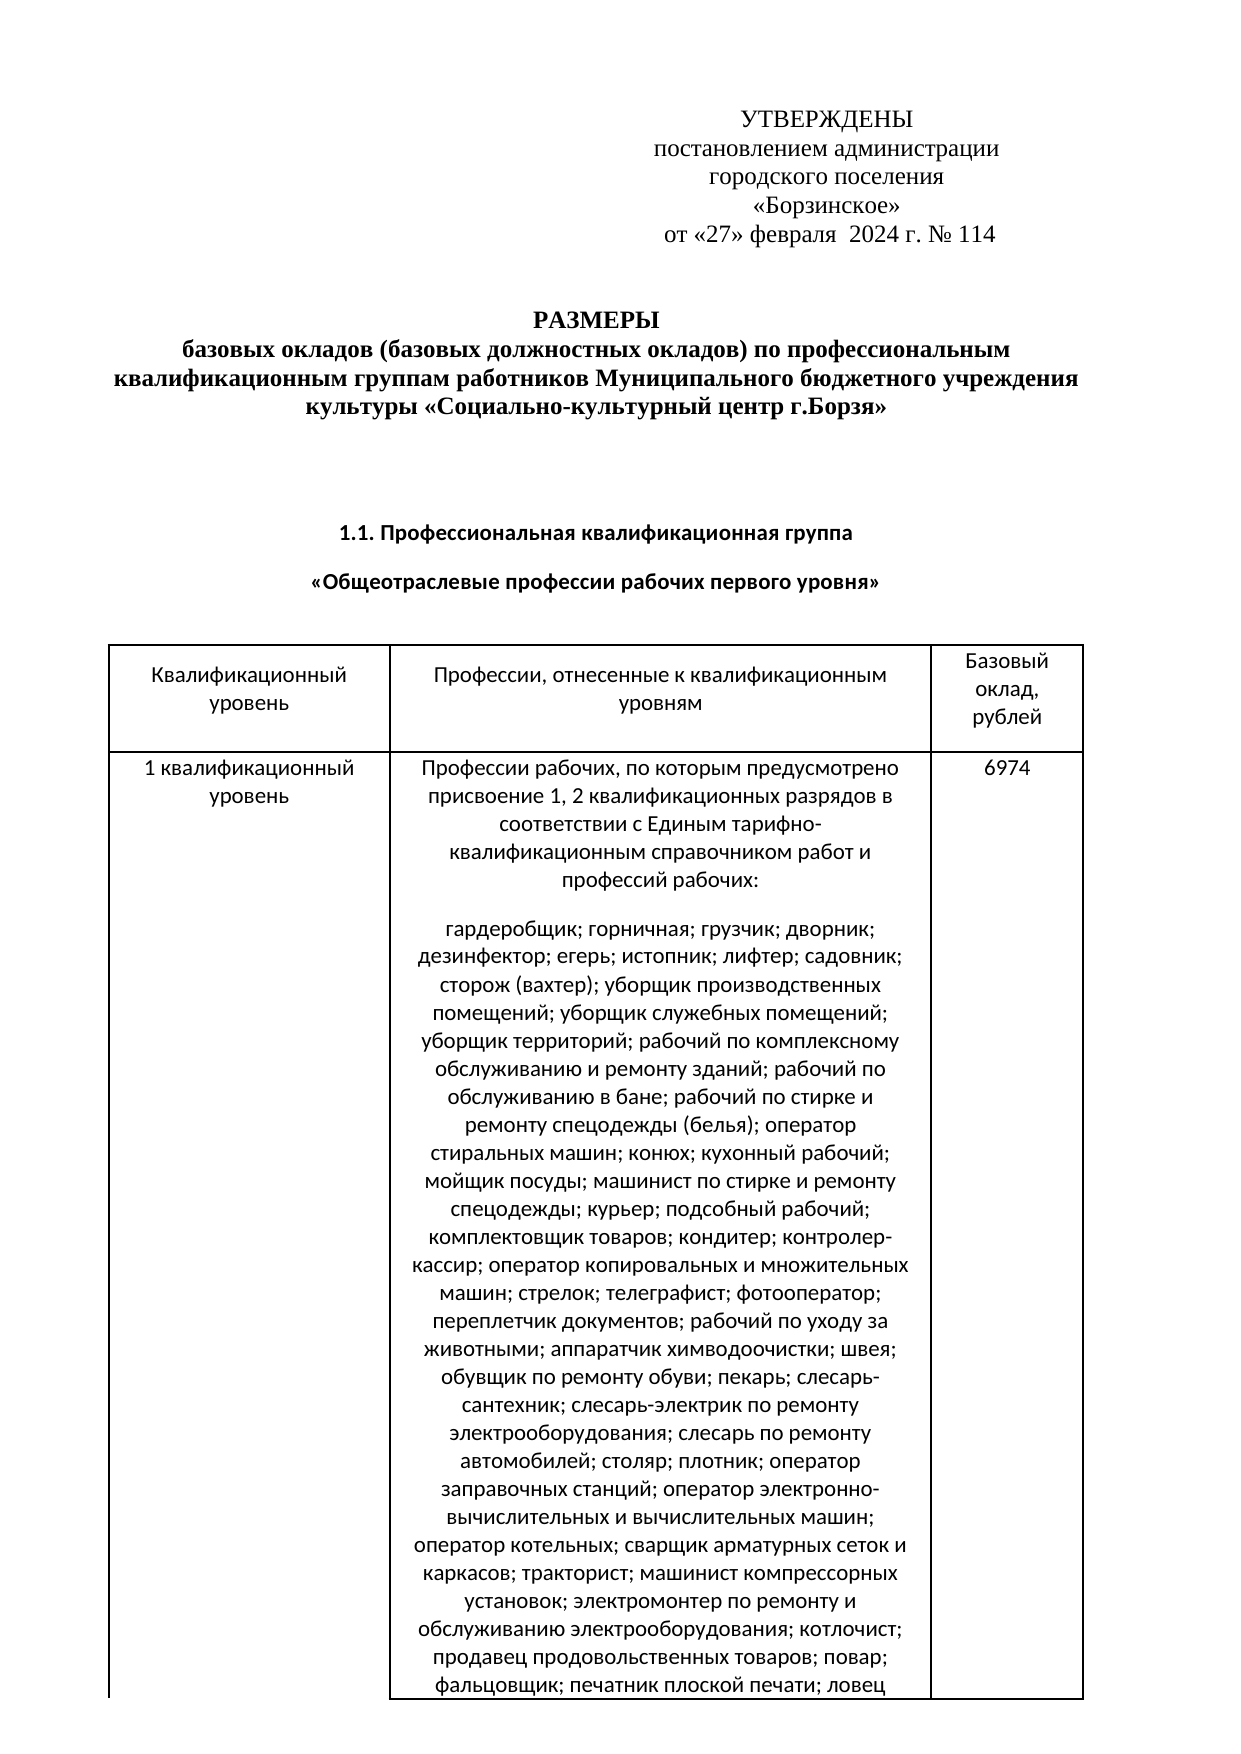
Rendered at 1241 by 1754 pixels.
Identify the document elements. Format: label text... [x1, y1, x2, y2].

list базовых окладов (базовых должностных окладов) по профессиональным квалификационным группам работников Муниципального бюджетного учреждения культуры «Социально-культурный центр г.Борзя» [94, 334, 1098, 420]
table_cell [391, 753, 930, 1698]
text 1.1. Профессиональная квалификационная группа [94, 518, 1098, 546]
table_header Профессии, отнесенные к квалификационным уровням [391, 646, 930, 751]
table_cell 6974 [932, 753, 1082, 1698]
list от «27» февраля 2024 г. № 114 [555, 219, 1098, 248]
list постановлением администрации [555, 133, 1098, 161]
table_header Квалификационный уровень [110, 646, 389, 751]
list УТВЕРЖДЕНЫ [555, 104, 1098, 133]
list городского поселения [555, 161, 1098, 190]
list «Борзинское» [555, 190, 1098, 219]
list РАЗМЕРЫ [94, 305, 1098, 334]
table_header Базовый оклад, рублей [932, 646, 1082, 751]
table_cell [110, 753, 389, 1698]
text «Общеотраслевые профессии рабочих первого уровня» [94, 567, 1098, 623]
